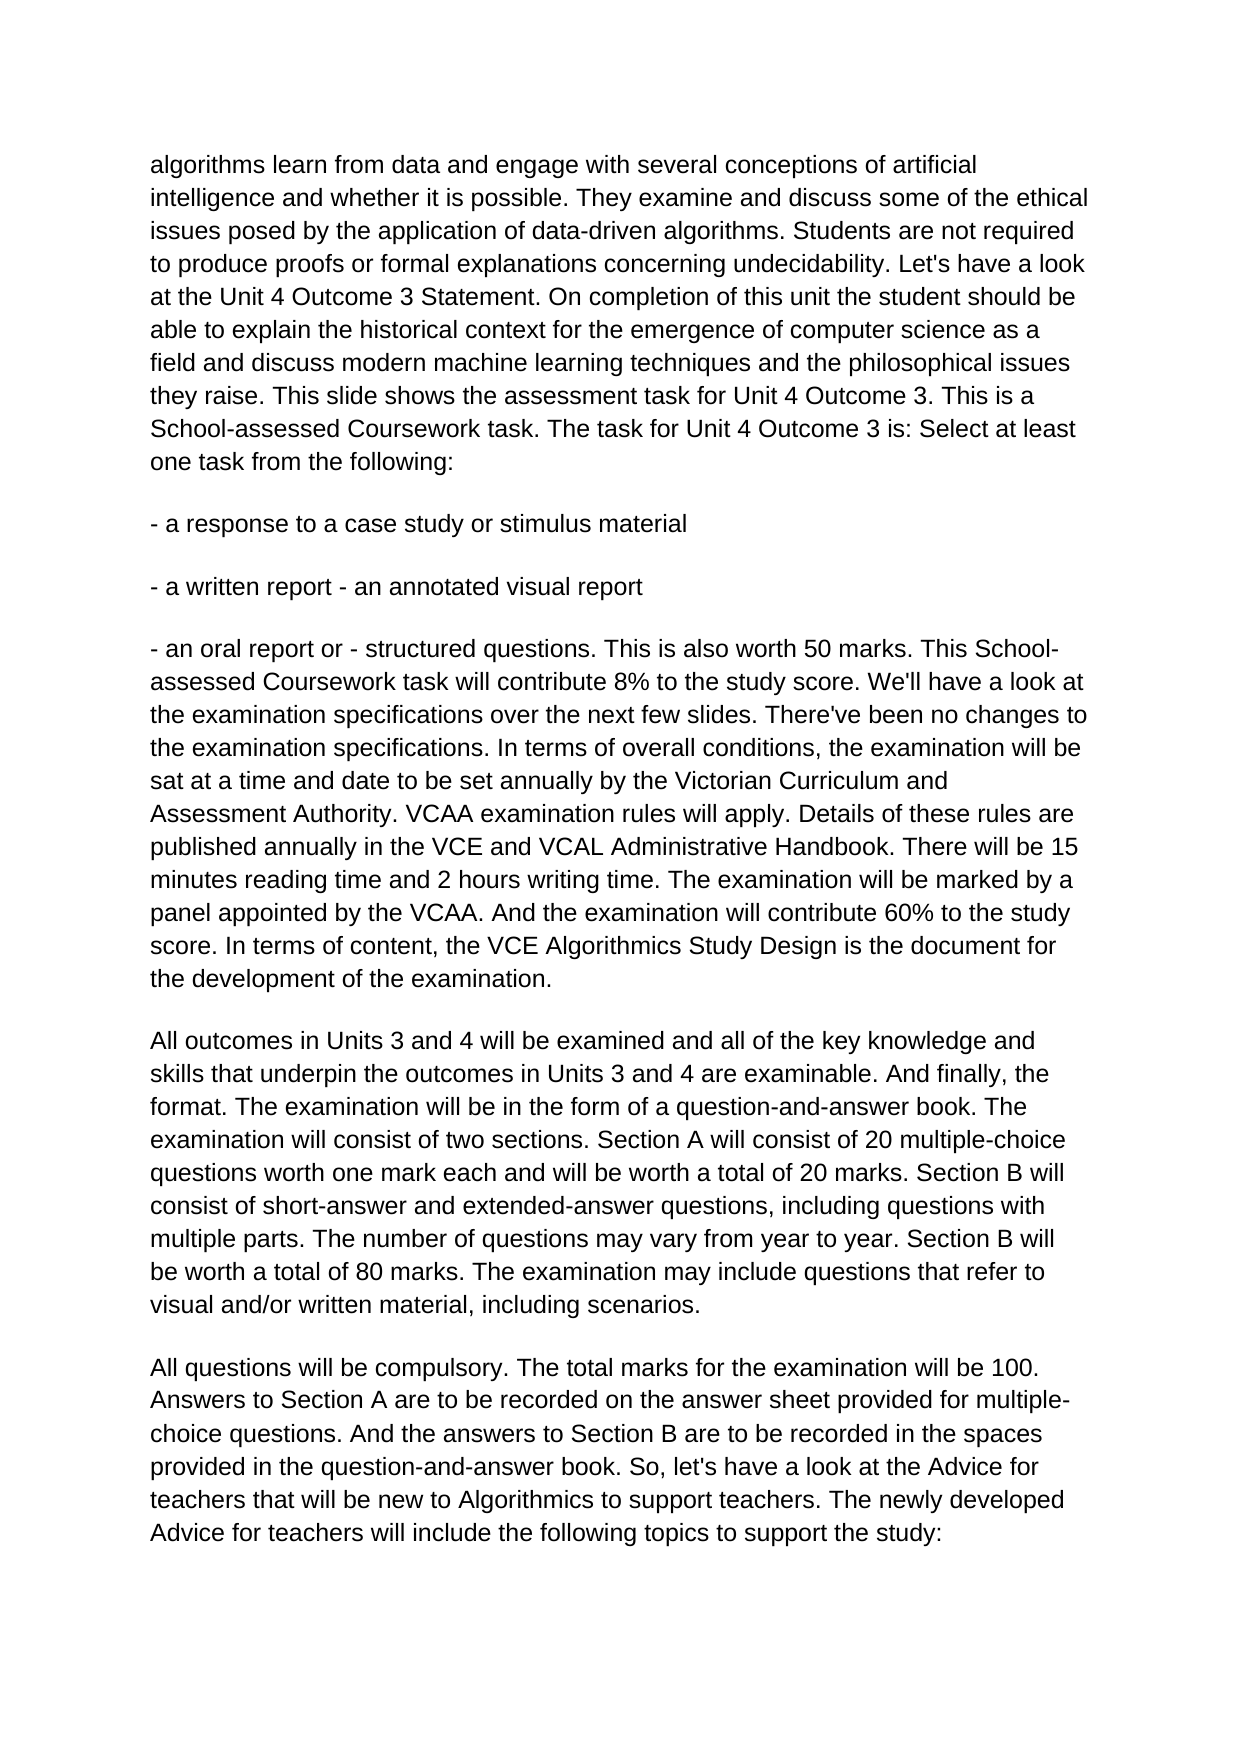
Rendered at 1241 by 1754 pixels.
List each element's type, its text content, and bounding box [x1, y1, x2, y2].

text - a response to a case study or stimulus material [150, 509, 1090, 538]
text All outcomes in Units 3 and 4 will be examined and all of the key knowledge and skills that underpin the outcomes in Units 3 and 4 are examinable. And finally, the format. The examination will be in the form of a question-and-answer book. The examination will consist of two sections. Section A will consist of 20 multiple-choice questions worth one mark each and will be worth a total of 20 marks. Section B will consist of short-answer and extended-answer questions, including questions with multiple parts. The number of questions may vary from year to year. Section B will be worth a total of 80 marks. The examination may include questions that refer to visual and/or written material, including scenarios. [150, 1026, 1090, 1319]
text - a written report - an annotated visual report [150, 572, 1090, 600]
text - an oral report or - structured questions. This is also worth 50 marks. This School-assessed Coursework task will contribute 8% to the study score. We'll have a look at the examination specifications over the next few slides. There've been no changes to the examination specifications. In terms of overall conditions, the examination will be sat at a time and date to be set annually by the Victorian Curriculum and Assessment Authority. VCAA examination rules will apply. Details of these rules are published annually in the VCE and VCAL Administrative Handbook. There will be 15 minutes reading time and 2 hours writing time. The examination will be marked by a panel appointed by the VCAA. And the examination will contribute 60% to the study score. In terms of content, the VCE Algorithmics Study Design is the document for the development of the examination. [150, 634, 1090, 993]
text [150, 150, 1090, 476]
text All questions will be compulsory. The total marks for the examination will be 100. Answers to Section A are to be recorded on the answer sheet provided for multiple-choice questions. And the answers to Section B are to be recorded in the spaces provided in the question-and-answer book. So, let's have a look at the Advice for teachers that will be new to Algorithmics to support teachers. The newly developed Advice for teachers will include the following topics to support the study: [150, 1352, 1090, 1546]
